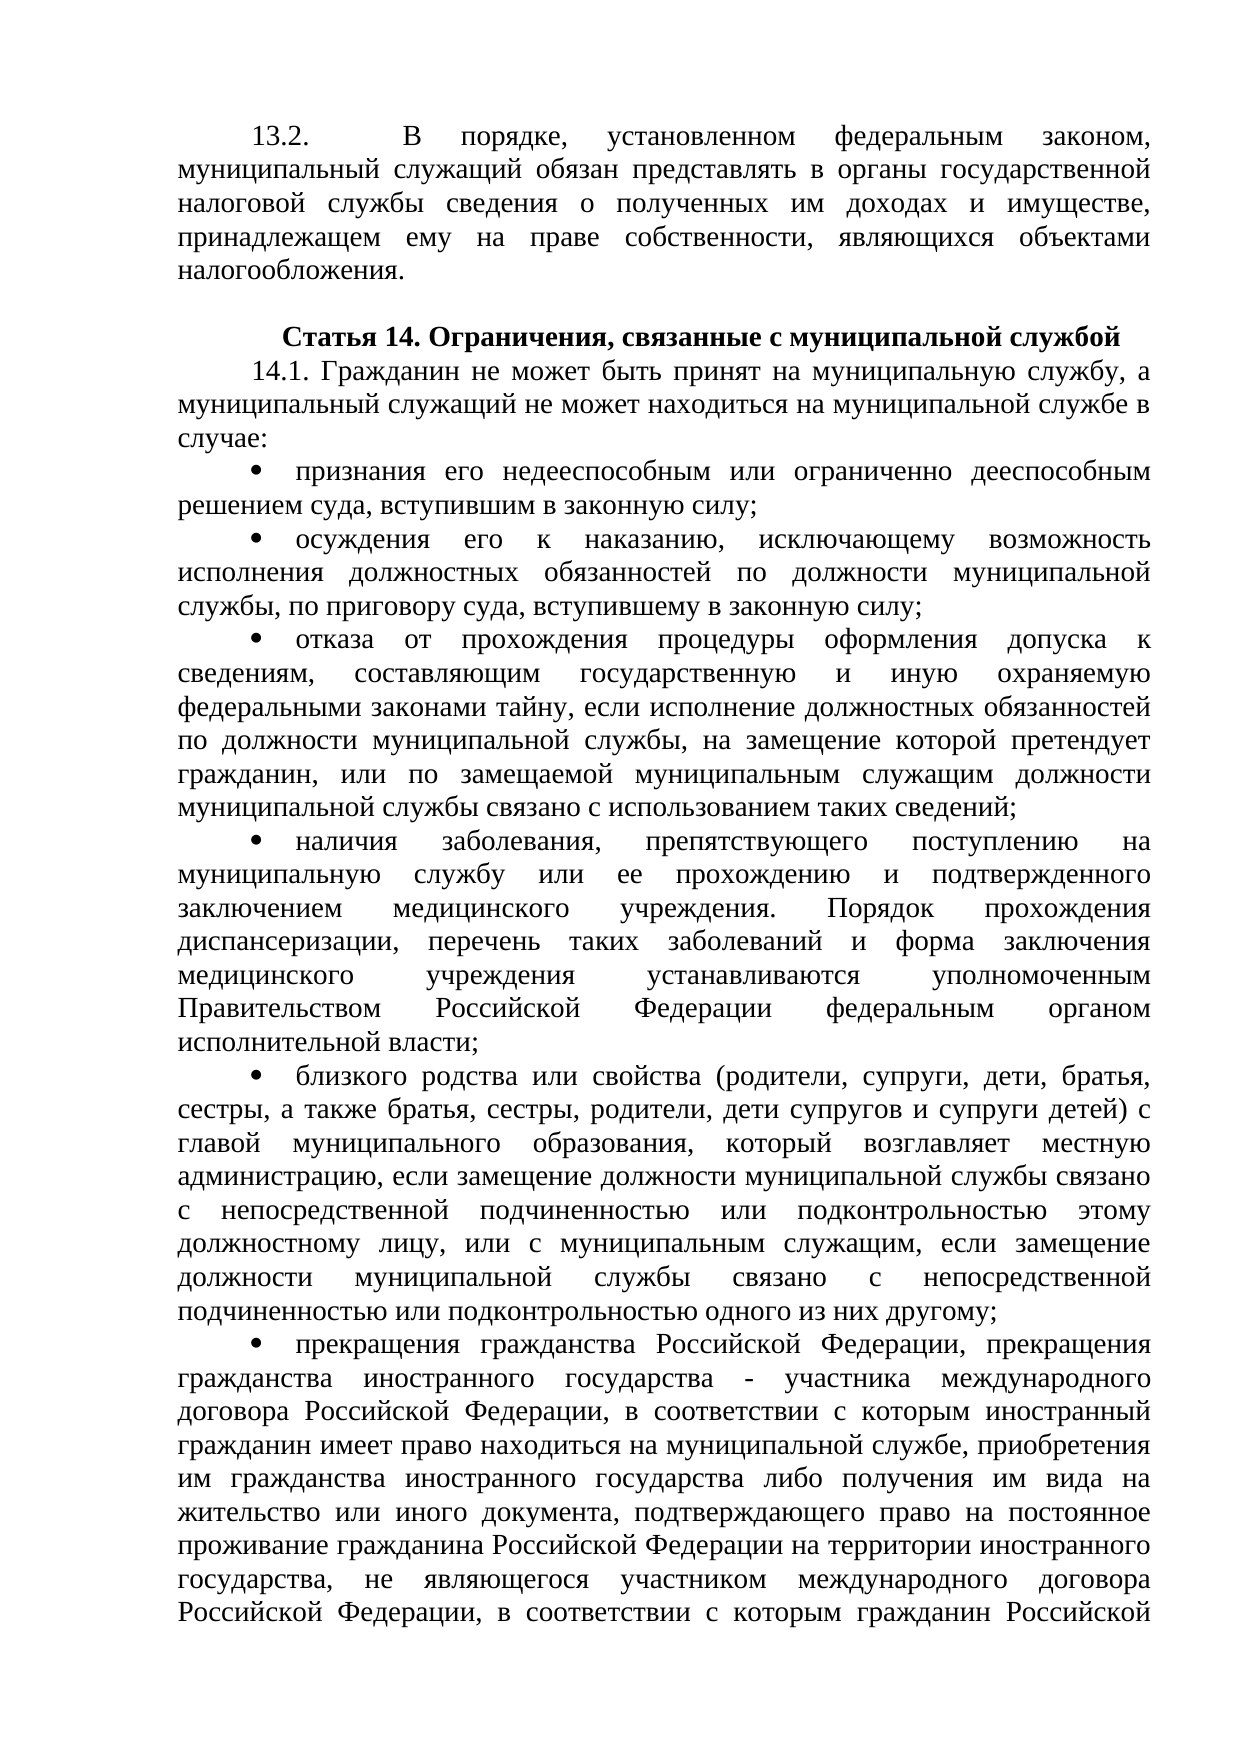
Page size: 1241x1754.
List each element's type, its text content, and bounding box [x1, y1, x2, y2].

text Статья 14. Ограничения, связанные с муниципальной службой [177, 319, 1152, 353]
list признания его недееспособным или ограниченно дееспособным решением суда, вступившим в законную силу; [177, 453, 1152, 521]
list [177, 1326, 1152, 1628]
list наличия заболевания, препятствующего поступлению на муниципальную службу или ее прохождению и подтвержденного заключением медицинского учреждения. Порядок прохождения диспансеризации, перечень таких заболеваний и форма заключения медицинского учреждения устанавливаются уполномоченным Правительством Российской Федерации федеральным органом исполнительной власти; [177, 823, 1152, 1058]
text 14.1. Гражданин не может быть принят на муниципальную службу, а муниципальный служащий не может находиться на муниципальной службе в случае: [177, 353, 1152, 453]
list близкого родства или свойства (родители, супруги, дети, братья, сестры, а также братья, сестры, родители, дети супругов и супруги детей) с главой муниципального образования, который возглавляет местную администрацию, если замещение должности муниципальной службы связано с непосредственной подчиненностью или подконтрольностью этому должностному лицу, или с муниципальным служащим, если замещение должности муниципальной службы связано с непосредственной подчиненностью или подконтрольностью одного из них другому; [177, 1058, 1152, 1326]
list осуждения его к наказанию, исключающему возможность исполнения должностных обязанностей по должности муниципальной службы, по приговору суда, вступившему в законную силу; [177, 521, 1152, 621]
list В порядке, установленном федеральным законом, муниципальный служащий обязан представлять в органы государственной налоговой службы сведения о полученных им доходах и имуществе, принадлежащем ему на праве собственности, являющихся объектами налогообложения. [177, 118, 1152, 286]
list отказа от прохождения процедуры оформления допуска к сведениям, составляющим государственную и иную охраняемую федеральными законами тайну, если исполнение должностных обязанностей по должности муниципальной службы, на замещение которой претендует гражданин, или по замещаемой муниципальным служащим должности муниципальной службы связано с использованием таких сведений; [177, 621, 1152, 823]
